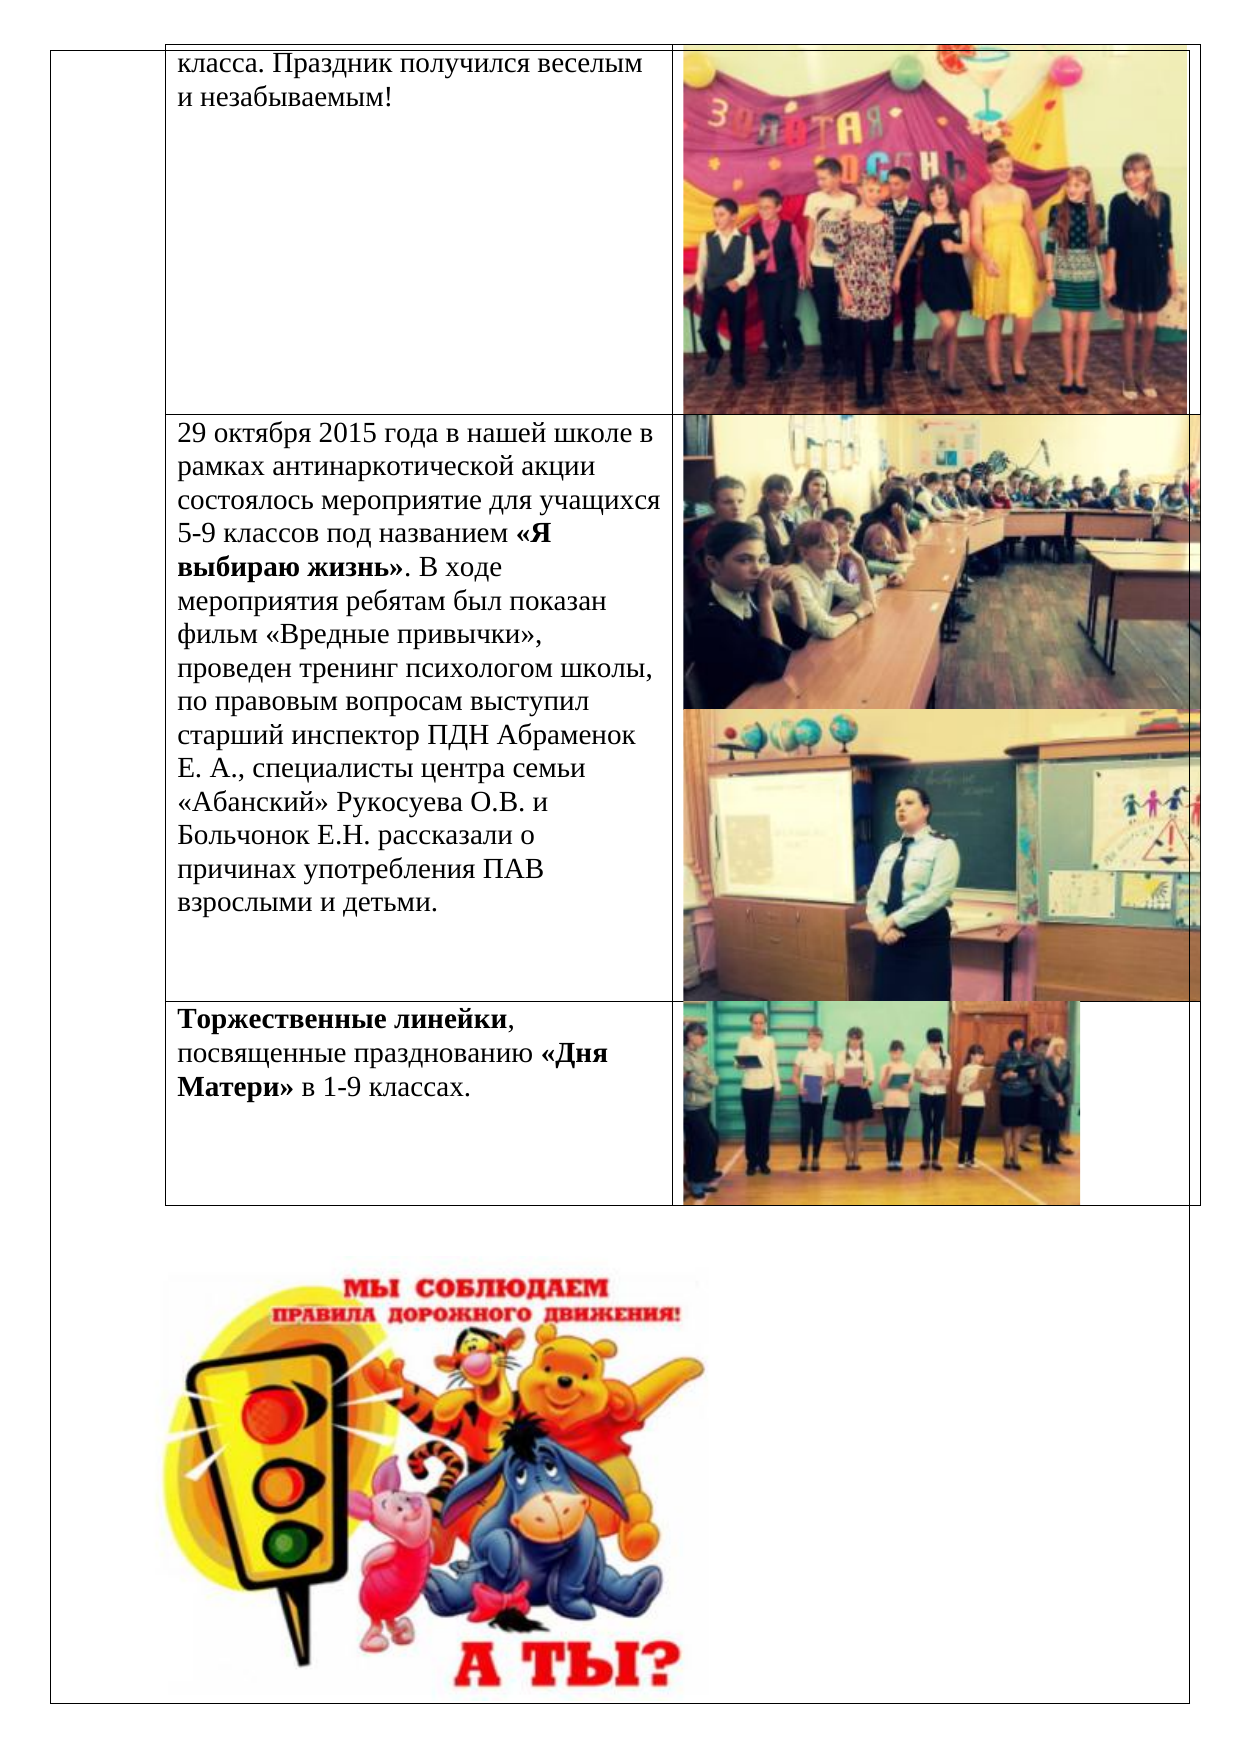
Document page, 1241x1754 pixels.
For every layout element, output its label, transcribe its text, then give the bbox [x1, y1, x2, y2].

table_cell [1190, 1002, 1200, 1205]
table_cell [1187, 45, 1200, 414]
table_cell 29 октября 2015 года в нашей школе в рамках антинаркотической акции состоялось мероприятие для учащихся 5-9 классов под названием «Я выбираю жизнь». В ходе мероприятия ребятам был показан фильм «Вредные привычки», проведен тренинг психологом школы, по правовым вопросам выступил старший инспектор ПДН Абраменок Е. А., специалисты центра семьи «Абанский» Рукосуева О.В. и Больчонок Е.Н. рассказали о причинах употребления ПАВ взрослыми и детьми. [166, 415, 672, 1001]
table_cell [1080, 1002, 1189, 1205]
picture [1190, 415, 1201, 1001]
table_cell Торжественные линейки, посвященные празднованию «Дня Матери» в 1-9 классах. [166, 1002, 672, 1205]
table_cell [673, 45, 683, 50]
picture [683, 45, 1187, 50]
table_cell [166, 51, 672, 414]
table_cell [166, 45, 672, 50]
table_cell [673, 1002, 683, 1205]
table_cell [673, 51, 683, 414]
picture [131, 1256, 724, 1701]
picture [683, 51, 1187, 414]
table_cell [673, 415, 683, 1001]
picture [683, 415, 1189, 1205]
